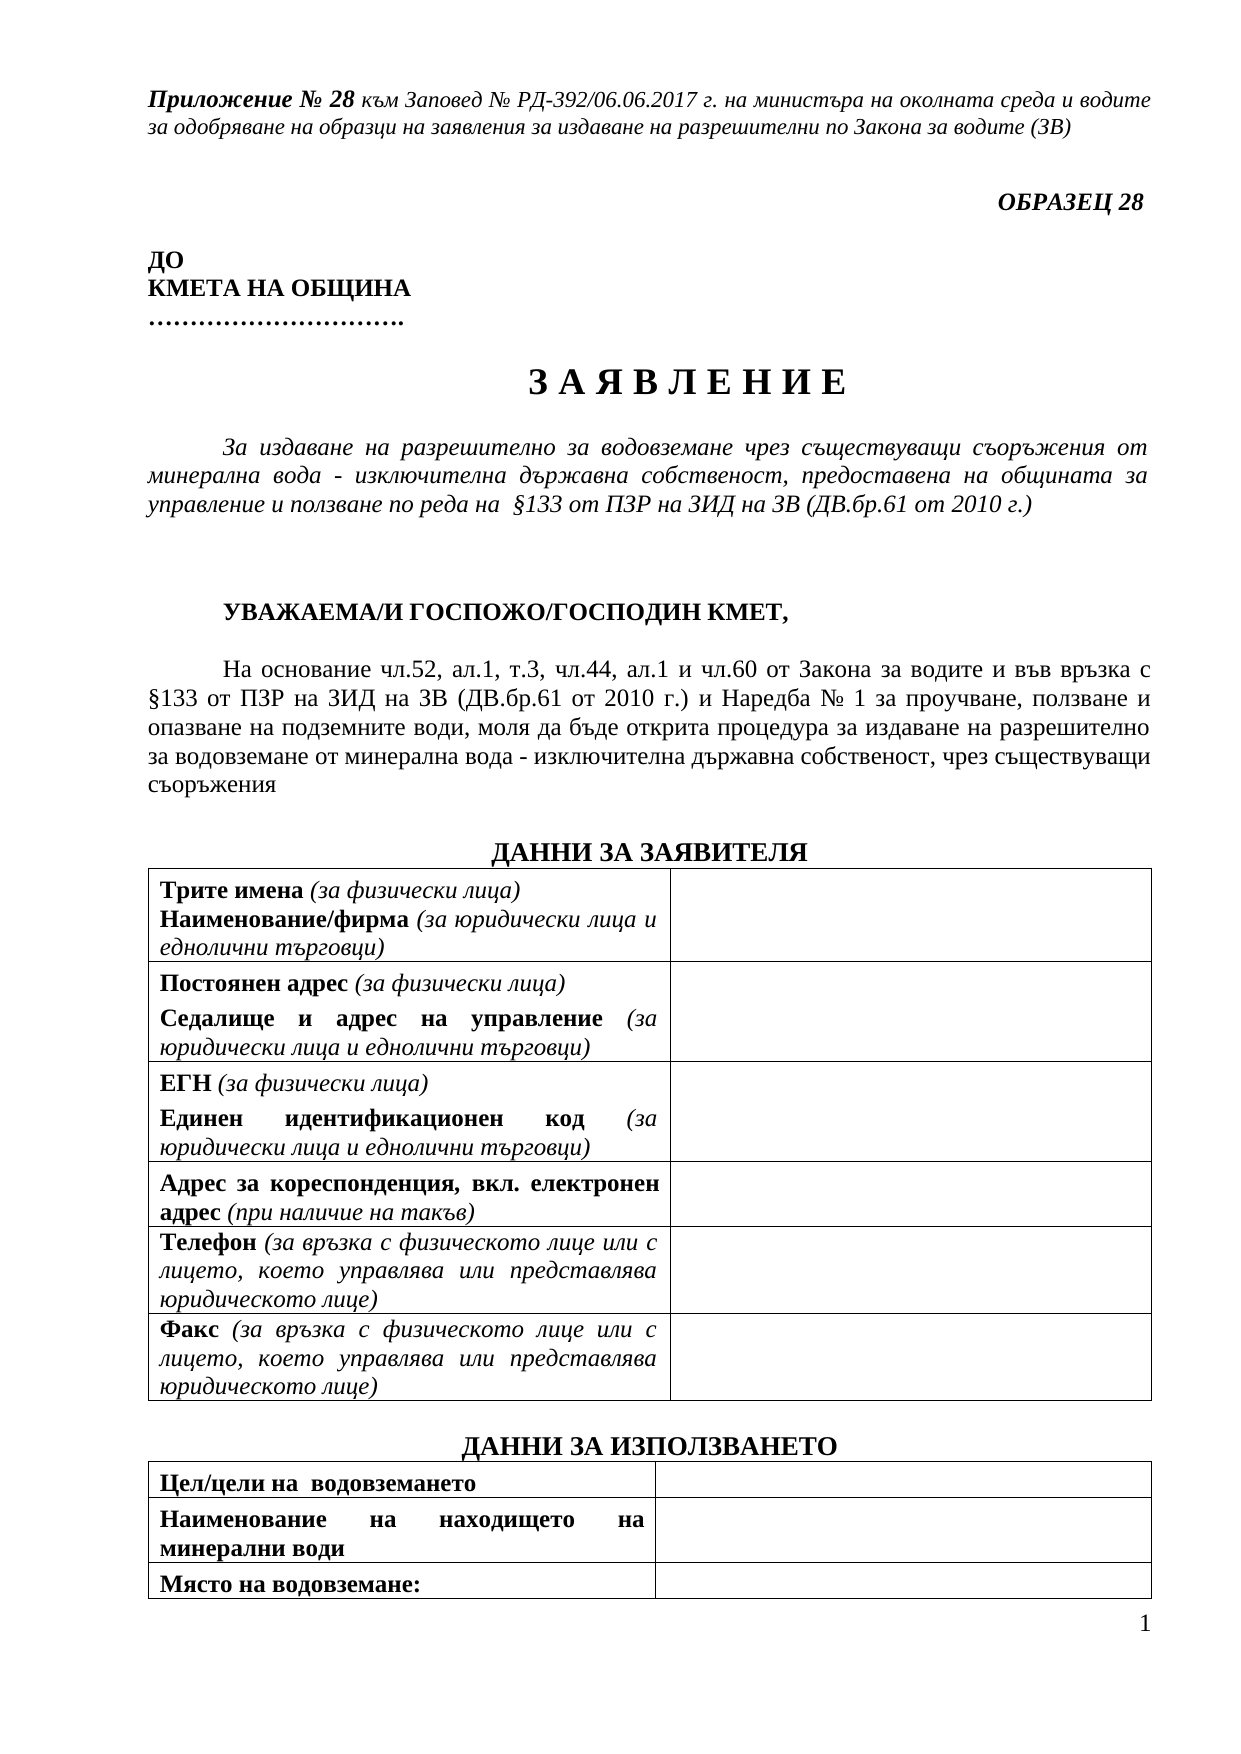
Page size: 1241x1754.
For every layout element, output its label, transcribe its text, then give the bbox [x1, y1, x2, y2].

text Уважаема/И госпожо/ГОСПОДИН КМЕТ, [148, 597, 1152, 626]
table_cell [671, 1062, 1151, 1161]
text ОБРАЗЕЦ 28 [973, 187, 1152, 216]
table_cell Факс (за връзка с физическото лице или с лицето, което управлява или представлява юридическото лице) [149, 1314, 670, 1400]
text На основание чл.52, ал.1, т.3, чл.44, ал.1 и чл.60 от Закона за водите и във връзка с §133 от ПЗР на ЗИД на ЗВ (ДВ.бр.61 от 2010 г.) и Наредба № 1 за проучване, ползване и опазване на подземните води, моля да бъде открита процедура за издаване на разрешително за водовземане от минерална вода - изключителна държавна собственост, чрез съществуващи съоръжения [148, 654, 1152, 798]
table_cell [656, 1563, 1151, 1598]
table_cell [671, 1162, 1151, 1226]
table_header [671, 869, 1151, 961]
text Данни за използването [148, 1430, 1152, 1461]
table_header [656, 1462, 1151, 1497]
table_cell Телефон (за връзка с физическото лице или с лицето, което управлява или представлява юридическото лице) [149, 1227, 670, 1313]
text До [148, 245, 1152, 273]
text КМЕТА НА ОБЩИНА [148, 273, 1152, 302]
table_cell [149, 1563, 655, 1598]
text За издаване на разрешително за водовземане чрез съществуващи съоръжения от минерална вода - изключителна държавна собственост, предоставена на общината за управление и ползване по реда на §133 от ПЗР на ЗИД на ЗВ (ДВ.бр.61 от 2010 г.) [148, 432, 1152, 518]
table_cell ЕГН (за физически лица) Единен идентификационен код (за юридически лица и еднолични търговци) [149, 1062, 670, 1161]
table_header Трите имена (за физически лица) Наименование/фирма (за юридически лица и еднолични търговци) [149, 869, 670, 961]
table_cell Наименование на находището на минерални води [149, 1498, 655, 1562]
table_cell [671, 1314, 1151, 1400]
table_cell [671, 1227, 1151, 1313]
table_header Цел/цели на водовземането [149, 1462, 655, 1497]
table_cell [671, 962, 1151, 1061]
table_cell Постоянен адрес (за физически лица) Седалище и адрес на управление (за юридически лица и еднолични търговци) [149, 962, 670, 1061]
text Данни за ЗАЯВИТЕЛЯ [148, 837, 1152, 868]
table_cell Адрес за кореспонденция, вкл. електронен адрес (при наличие на такъв) [149, 1162, 670, 1226]
text Приложение № 28 към Заповед № РД-392/06.06.2017 г. на министъра на околната среда и водите за одобряване на образци на заявления за издаване на разрешителни по Закона за водите (ЗВ) [148, 84, 1152, 139]
text …………………………. [148, 302, 1152, 331]
text ЗАЯВЛЕНИЕ [148, 360, 1152, 403]
table_cell [656, 1498, 1151, 1562]
